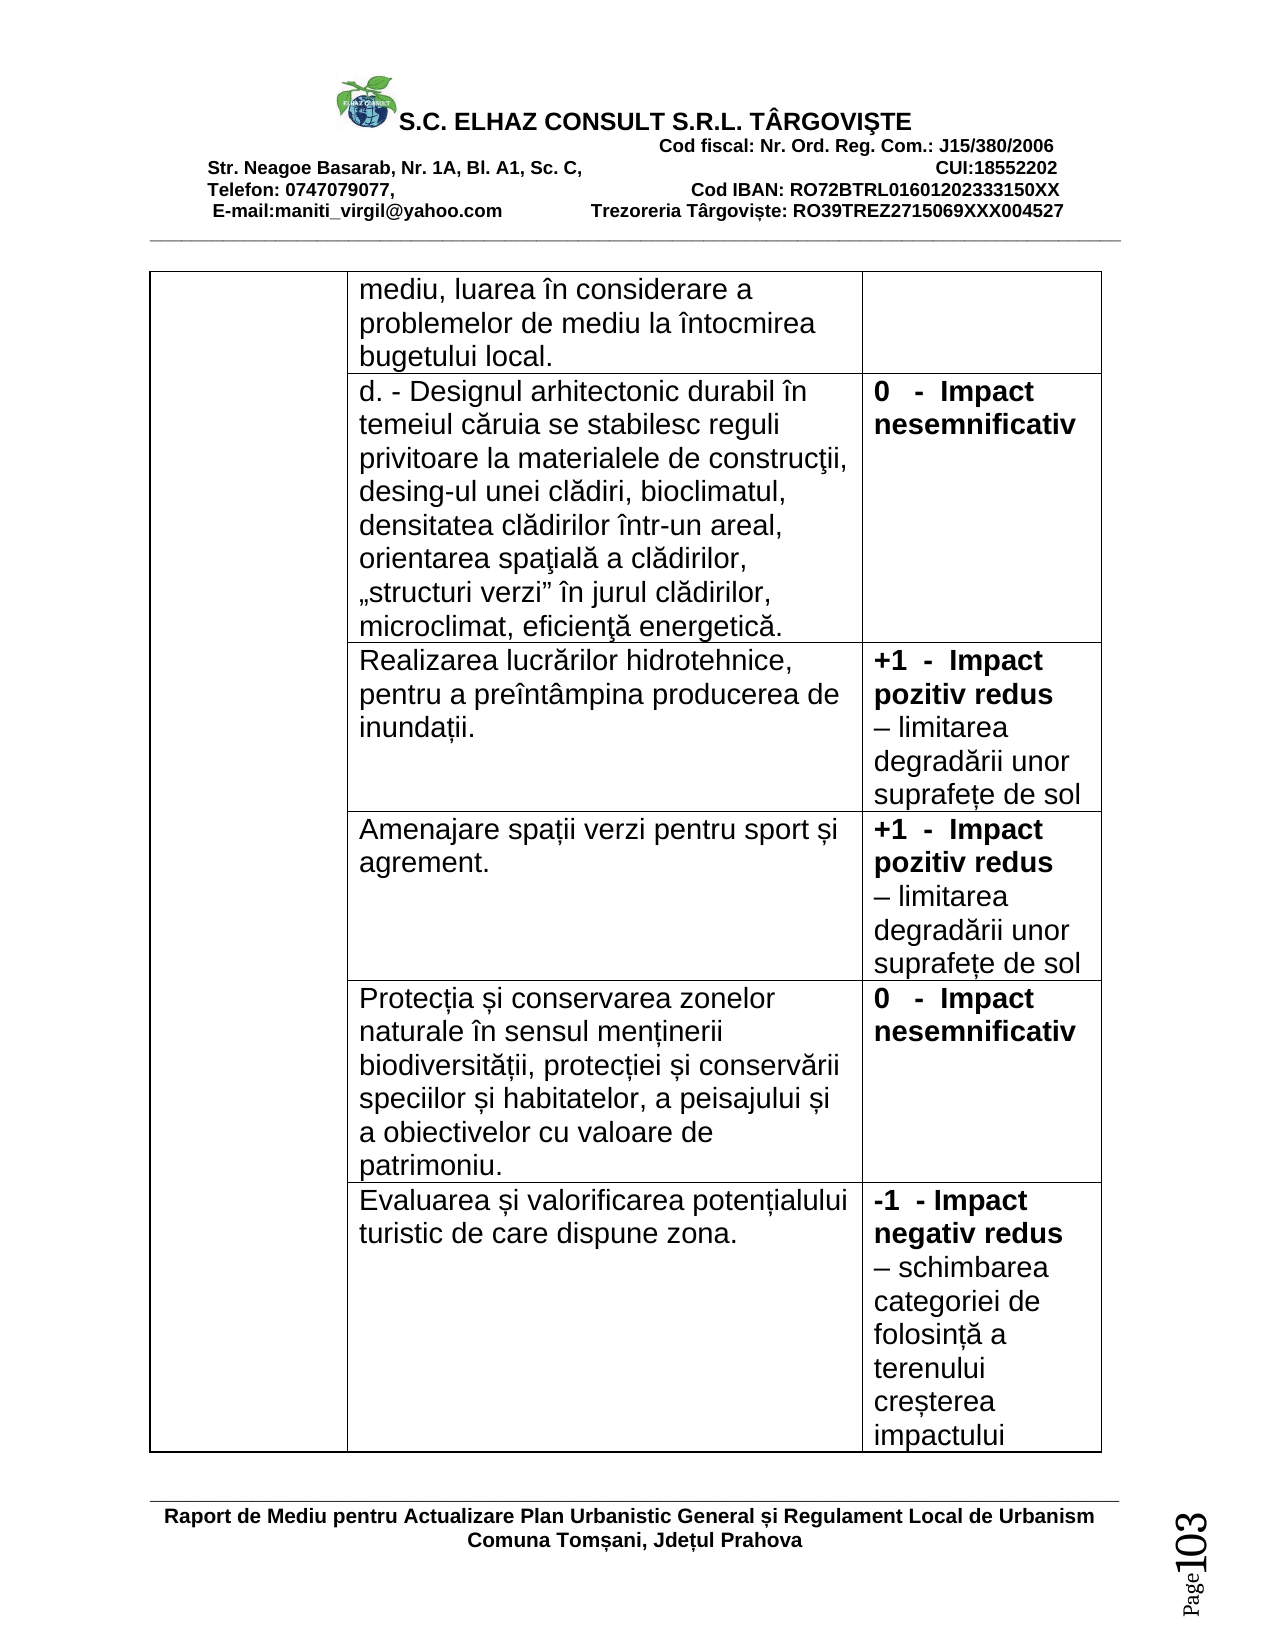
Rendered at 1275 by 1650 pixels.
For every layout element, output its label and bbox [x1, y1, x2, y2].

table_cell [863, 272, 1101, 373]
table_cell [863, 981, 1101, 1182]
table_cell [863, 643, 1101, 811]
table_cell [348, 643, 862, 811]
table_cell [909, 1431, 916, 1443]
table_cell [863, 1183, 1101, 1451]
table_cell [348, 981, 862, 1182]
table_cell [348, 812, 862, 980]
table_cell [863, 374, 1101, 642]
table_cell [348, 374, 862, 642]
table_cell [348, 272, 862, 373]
picture [334, 73, 399, 130]
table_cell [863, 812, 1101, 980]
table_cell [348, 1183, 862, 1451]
